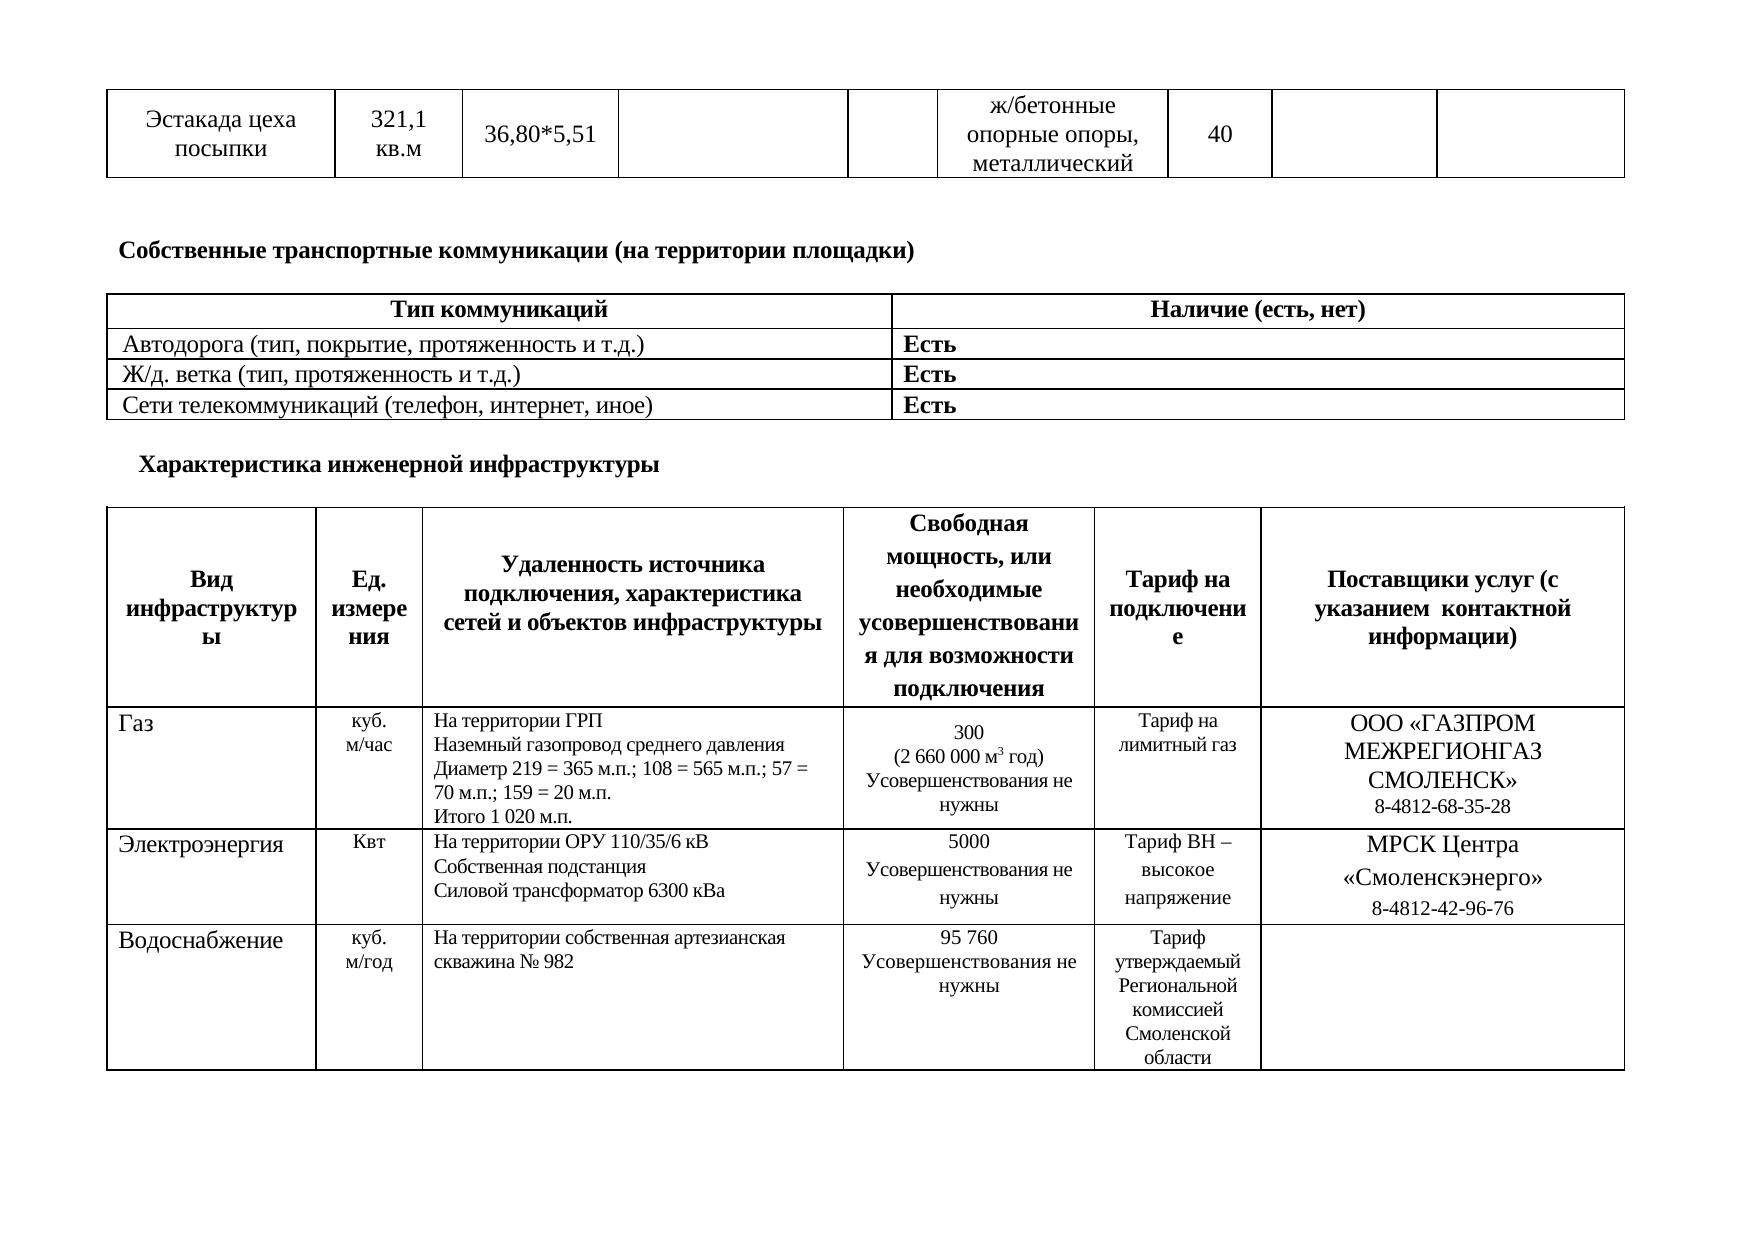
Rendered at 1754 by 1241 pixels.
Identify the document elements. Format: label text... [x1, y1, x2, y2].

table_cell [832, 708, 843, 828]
table_cell Есть [893, 390, 1624, 418]
table_cell [1438, 90, 1624, 176]
table_header Поставщики услуг (с указанием контактной информации) [1262, 508, 1624, 706]
table_header Удаленность источника подключения, характеристика сетей и объектов инфраструктуры [423, 508, 843, 706]
table_cell Водоснабжение [108, 925, 315, 1069]
table_cell Эстакада цеха посыпки [108, 90, 334, 176]
table_cell [1273, 90, 1436, 176]
table_cell Газ [108, 708, 315, 828]
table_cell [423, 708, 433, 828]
table_cell Электроэнергия [108, 830, 315, 923]
table_cell МРСК Центра «Смоленскэнерго» 8-4812-42-96-76 [1262, 830, 1624, 923]
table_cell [1095, 925, 1106, 1069]
table_cell куб. м/год [317, 925, 422, 1069]
table_header Ед. измерения [317, 508, 422, 706]
table_cell [619, 90, 847, 176]
table_cell 300 (2 660 000 м3 год) Усовершенствования не нужны [844, 708, 1094, 828]
table_cell 95 760 Усовершенствования не нужны [844, 925, 1094, 1069]
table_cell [1250, 925, 1260, 1069]
table_header Тип коммуникаций [108, 295, 891, 328]
table_cell куб. м/час [317, 708, 422, 828]
subtitle Характеристика инженерной инфраструктуры [138, 449, 1636, 478]
table_cell [1262, 925, 1624, 1069]
table_cell 321,1 кв.м [336, 90, 462, 176]
table_cell 5000 Усовершенствования не нужны [844, 830, 1094, 923]
table_cell [849, 90, 937, 176]
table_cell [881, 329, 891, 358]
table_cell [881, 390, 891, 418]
table_cell Есть [893, 329, 1624, 358]
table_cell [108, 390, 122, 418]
table_cell Тариф на лимитный газ [1095, 708, 1260, 828]
table_cell На территории ОРУ 110/35/6 кВ Собственная подстанция Силовой трансформатор 6300 кВа [423, 830, 843, 923]
table_cell ООО «ГАЗПРОМ МЕЖРЕГИОНГАЗ СМОЛЕНСК» 8-4812-68-35-28 [1262, 708, 1624, 828]
table_header Наличие (есть, нет) [893, 295, 1624, 328]
table_cell 40 [1169, 90, 1271, 176]
table_cell Квт [317, 830, 422, 923]
table_header Вид инфраструктуры [108, 508, 315, 706]
table_cell Тариф ВН – высокое напряжение [1095, 830, 1260, 923]
table_cell 36,80*5,51 [463, 90, 618, 176]
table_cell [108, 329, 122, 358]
table_cell Есть [893, 360, 1624, 388]
table_cell На территории собственная артезианская скважина № 982 [423, 925, 843, 1069]
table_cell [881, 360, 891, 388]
table_header Свободная мощность, или необходимые усовершенствования для возможности подключения [844, 508, 1094, 706]
table_header Тариф на подключение [1095, 508, 1260, 706]
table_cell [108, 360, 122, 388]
text Собственные транспортные коммуникации (на территории площадки) [118, 236, 1636, 264]
